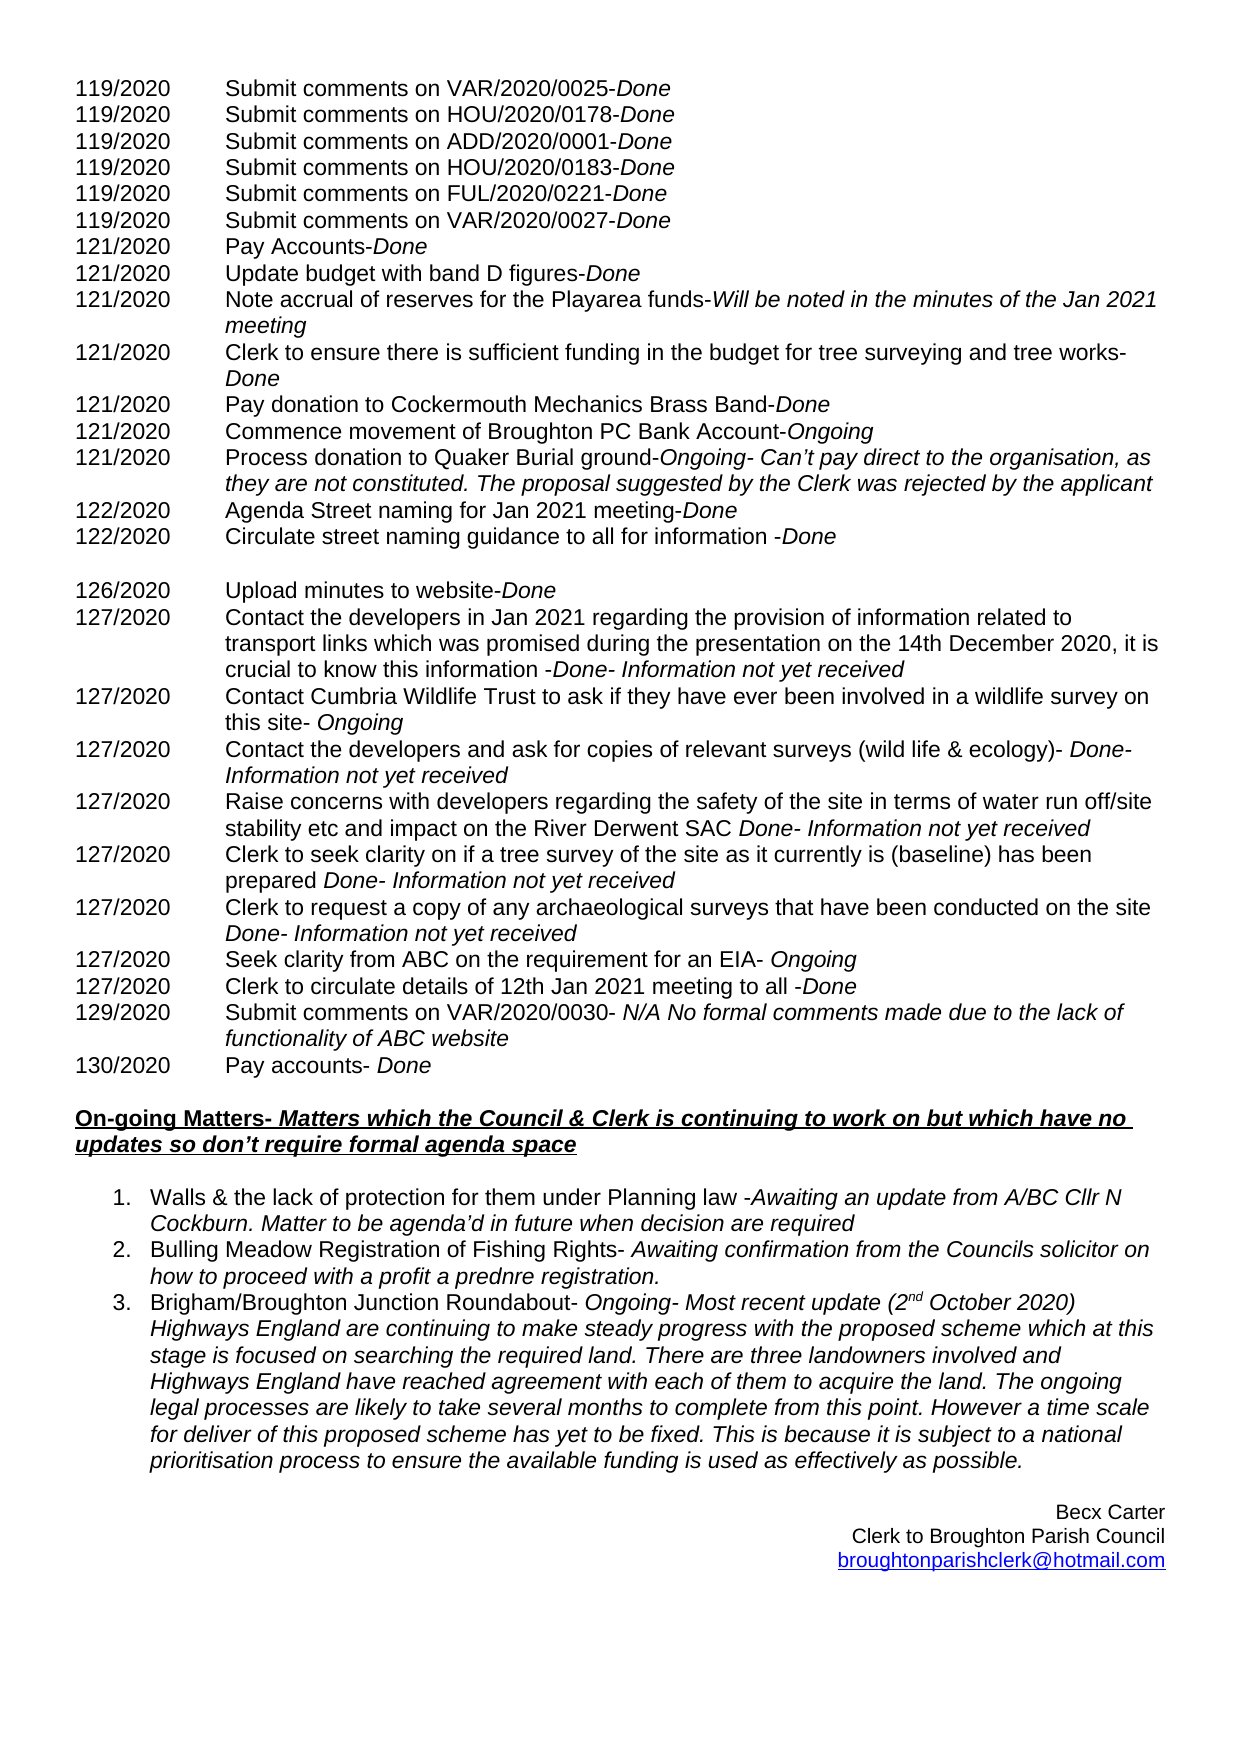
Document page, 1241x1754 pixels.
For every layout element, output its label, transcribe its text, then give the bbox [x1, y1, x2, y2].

text 127/2020 Clerk to request a copy of any archaeological surveys that have been conducted on the site Done- Information not yet received [75, 894, 1165, 946]
text 119/2020 Submit comments on HOU/2020/0183-Done [75, 154, 1165, 180]
list Bulling Meadow Registration of Fishing Rights- Awaiting confirmation from the Councils solicitor on how to proceed with a profit a prednre registration. [112, 1236, 1165, 1289]
text 121/2020 Commence movement of Broughton PC Bank Account-Ongoing [75, 418, 1165, 444]
text broughtonparishclerk@hotmail.com [75, 1548, 1165, 1572]
text 119/2020 Submit comments on VAR/2020/0025-Done [75, 75, 1165, 101]
text 121/2020 Process donation to Quaker Burial ground-Ongoing- Can’t pay direct to the organisation, as they are not constituted. The proposal suggested by the Clerk was rejected by the applicant [75, 444, 1165, 497]
text 127/2020 Seek clarity from ABC on the requirement for an EIA- Ongoing [75, 946, 1165, 973]
text 119/2020 Submit comments on ADD/2020/0001-Done [75, 128, 1165, 154]
text 121/2020 Note accrual of reserves for the Playarea funds-Will be noted in the minutes of the Jan 2021 meeting [75, 286, 1165, 338]
text On-going Matters- Matters which the Council & Clerk is continuing to work on but which have no updates so don’t require formal agenda space [75, 1104, 1165, 1157]
text 121/2020 Pay donation to Cockermouth Mechanics Brass Band-Done [75, 391, 1165, 418]
text 122/2020 Circulate street naming guidance to all for information -Done [75, 523, 1165, 549]
text 126/2020 Upload minutes to website-Done [75, 577, 1165, 604]
text Becx Carter [75, 1500, 1165, 1524]
text 127/2020 Contact Cumbria Wildlife Trust to ask if they have ever been involved in a wildlife survey on this site- Ongoing [75, 683, 1165, 736]
text 119/2020 Submit comments on HOU/2020/0178-Done [75, 101, 1165, 128]
text Clerk to Broughton Parish Council [75, 1524, 1165, 1548]
list Walls & the lack of protection for them under Planning law -Awaiting an update from A/BC Cllr N Cockburn. Matter to be agenda’d in future when decision are required [112, 1183, 1165, 1236]
text 127/2020 Contact the developers in Jan 2021 regarding the provision of information related to transport links which was promised during the presentation on the 14th December 2020, it is crucial to know this information -Done- Information not yet received [75, 604, 1165, 683]
list Brigham/Broughton Junction Roundabout- Ongoing- Most recent update (2nd October 2020) Highways England are continuing to make steady progress with the proposed scheme which at this stage is focused on searching the required land. There are three landowners involved and Highways England have reached agreement with each of them to acquire the land. The ongoing legal processes are likely to take several months to complete from this point. However a time scale for deliver of this proposed scheme has yet to be fixed. This is because it is subject to a national prioritisation process to ensure the available funding is used as effectively as possible. [112, 1289, 1165, 1473]
text 127/2020 Contact the developers and ask for copies of relevant surveys (wild life & ecology)- Done- Information not yet received [75, 736, 1165, 788]
text 119/2020 Submit comments on FUL/2020/0221-Done [75, 180, 1165, 207]
text 119/2020 Submit comments on VAR/2020/0027-Done [75, 207, 1165, 233]
text 121/2020 Update budget with band D figures-Done [75, 259, 1165, 286]
text 127/2020 Clerk to circulate details of 12th Jan 2021 meeting to all -Done [75, 973, 1165, 999]
text 121/2020 Clerk to ensure there is sufficient funding in the budget for tree surveying and tree works-Done [75, 338, 1165, 391]
text 127/2020 Clerk to seek clarity on if a tree survey of the site as it currently is (baseline) has been prepared Done- Information not yet received [75, 841, 1165, 894]
text 121/2020 Pay Accounts-Done [75, 233, 1165, 259]
text 127/2020 Raise concerns with developers regarding the safety of the site in terms of water run off/site stability etc and impact on the River Derwent SAC Done- Information not yet received [75, 788, 1165, 841]
text 129/2020 Submit comments on VAR/2020/0030- N/A No formal comments made due to the lack of functionality of ABC website [75, 999, 1165, 1052]
text 130/2020 Pay accounts- Done [75, 1052, 1165, 1078]
text 122/2020 Agenda Street naming for Jan 2021 meeting-Done [75, 497, 1165, 523]
